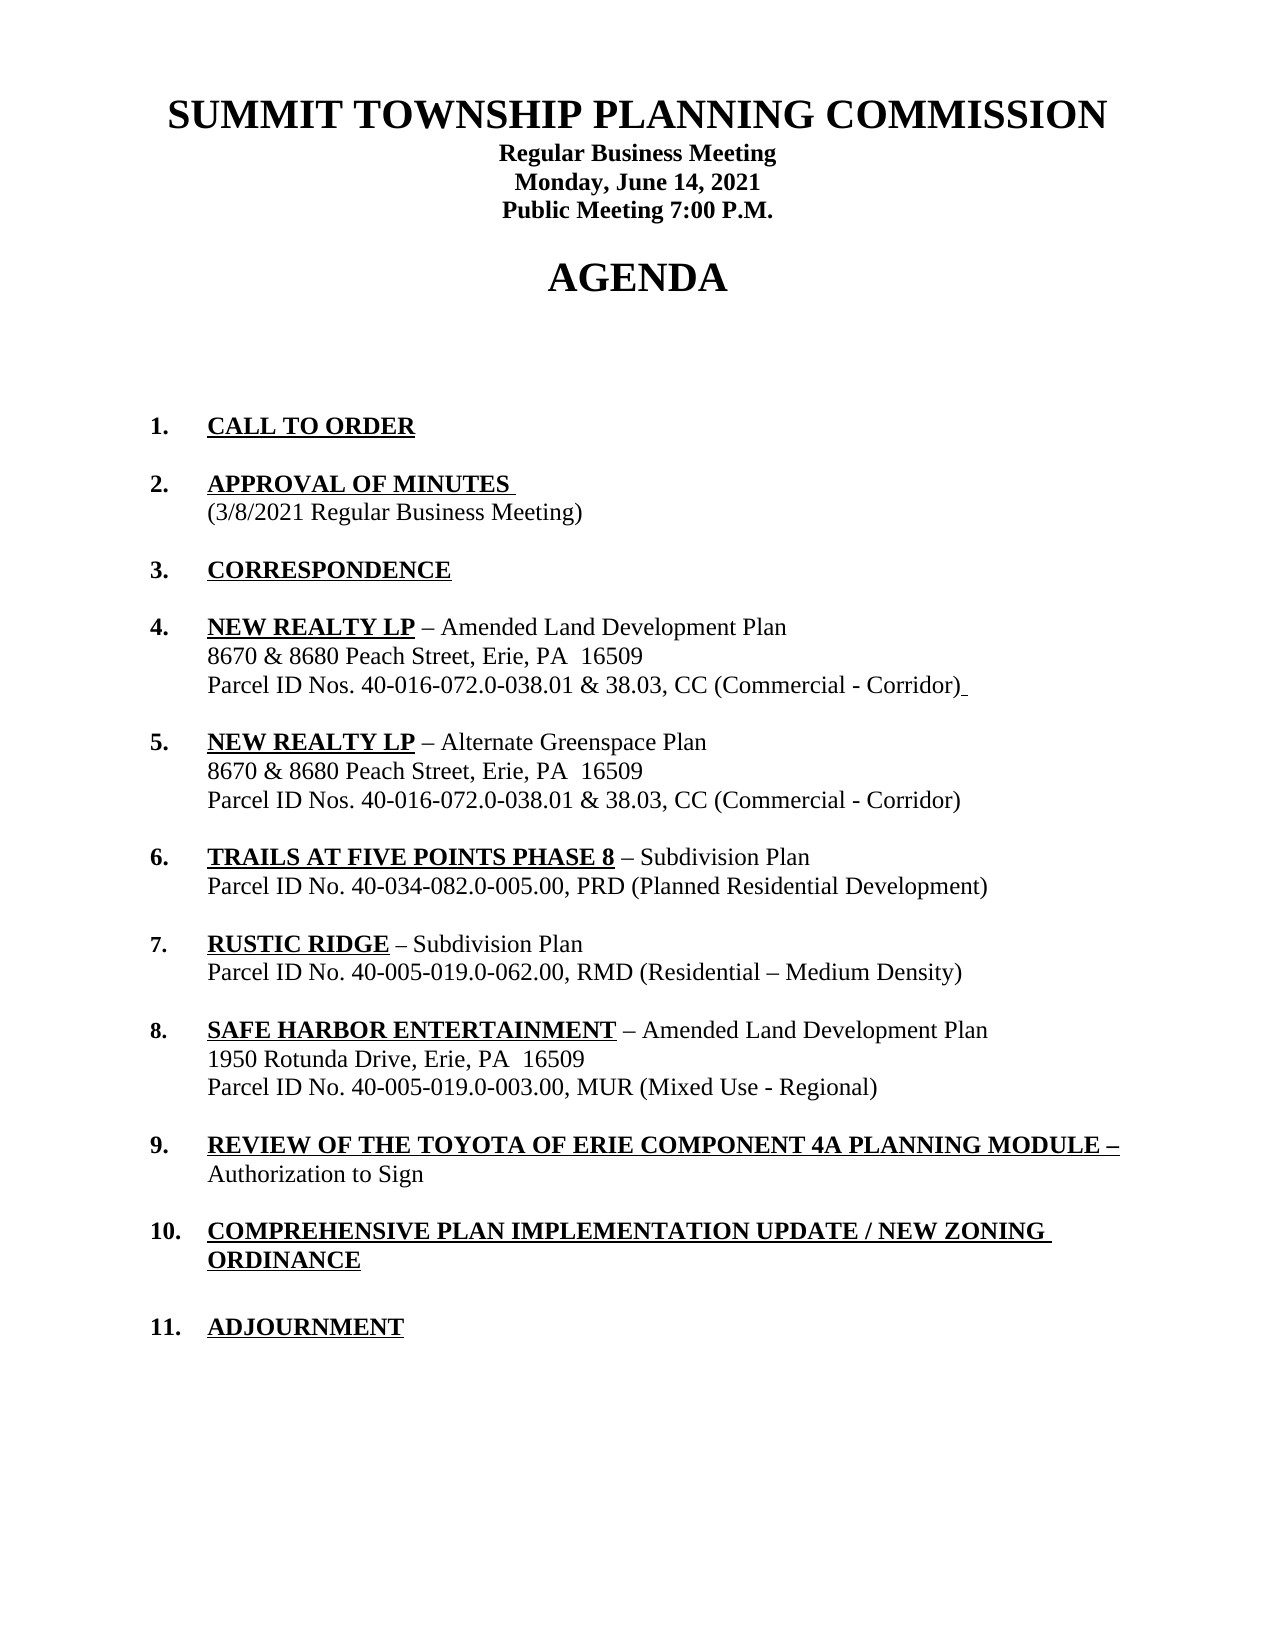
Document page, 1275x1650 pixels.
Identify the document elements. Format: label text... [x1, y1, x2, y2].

text PLANNING COMMISSION [75, 90, 1200, 138]
text AGENDA [75, 253, 1200, 301]
text Parcel ID No. 40-005-019.0-062.00, RMD (Residential – Medium Density) [207, 957, 1185, 986]
list Parcel ID No. 40-034-082.0-005.00, PRD (Planned Residential Development) [207, 871, 1185, 900]
list RUSTIC RIDGE – Subdivision Plan [150, 929, 1185, 957]
text Regular Business Meeting [75, 138, 1200, 167]
text 1950 Rotunda Drive, Erie, PA 16509 [207, 1044, 1185, 1072]
list NEW REALTY LP – Amended Land Development Plan [150, 612, 1185, 641]
list 8670 & 8680 Peach Street, Erie, PA 16509 [207, 756, 1185, 785]
list SAFE HARBOR ENTERTAINMENT – Amended Land Development Plan [150, 1015, 1185, 1044]
text Parcel ID No. 40-005-019.0-003.00, MUR (Mixed Use - Regional) [207, 1072, 1185, 1101]
text (3/8/2021 Regular Business Meeting) [207, 497, 1185, 526]
list TRAILS AT FIVE POINTS PHASE 8 – Subdivision Plan [150, 842, 1185, 871]
list CORRESPONDENCE [150, 555, 1185, 584]
list REVIEW OF THE TOYOTA OF ERIE COMPONENT 4A PLANNING MODULE –Authorization to Sign [150, 1130, 1185, 1187]
text Parcel ID Nos. 40-016-072.0-038.01 & 38.03, CC (Commercial - Corridor) [207, 785, 1185, 814]
text Parcel ID Nos. 40-016-072.0-038.01 & 38.03, CC (Commercial - Corridor) [207, 670, 1185, 699]
text Monday, June 14, 2021 [75, 167, 1200, 195]
list 8670 & 8680 Peach Street, Erie, PA 16509 [207, 641, 1185, 670]
text Public Meeting 7:00 P.M. [75, 195, 1200, 224]
list APPROVAL OF MINUTES [150, 469, 1200, 497]
list NEW REALTY LP – Alternate Greenspace Plan [150, 727, 1185, 756]
list COMPREHENSIVE PLAN IMPLEMENTATION UPDATE / NEW ZONING ORDINANCE [150, 1216, 1200, 1274]
list ADJOURNMENT [150, 1312, 1200, 1341]
list CALL TO ORDER [150, 411, 1200, 440]
